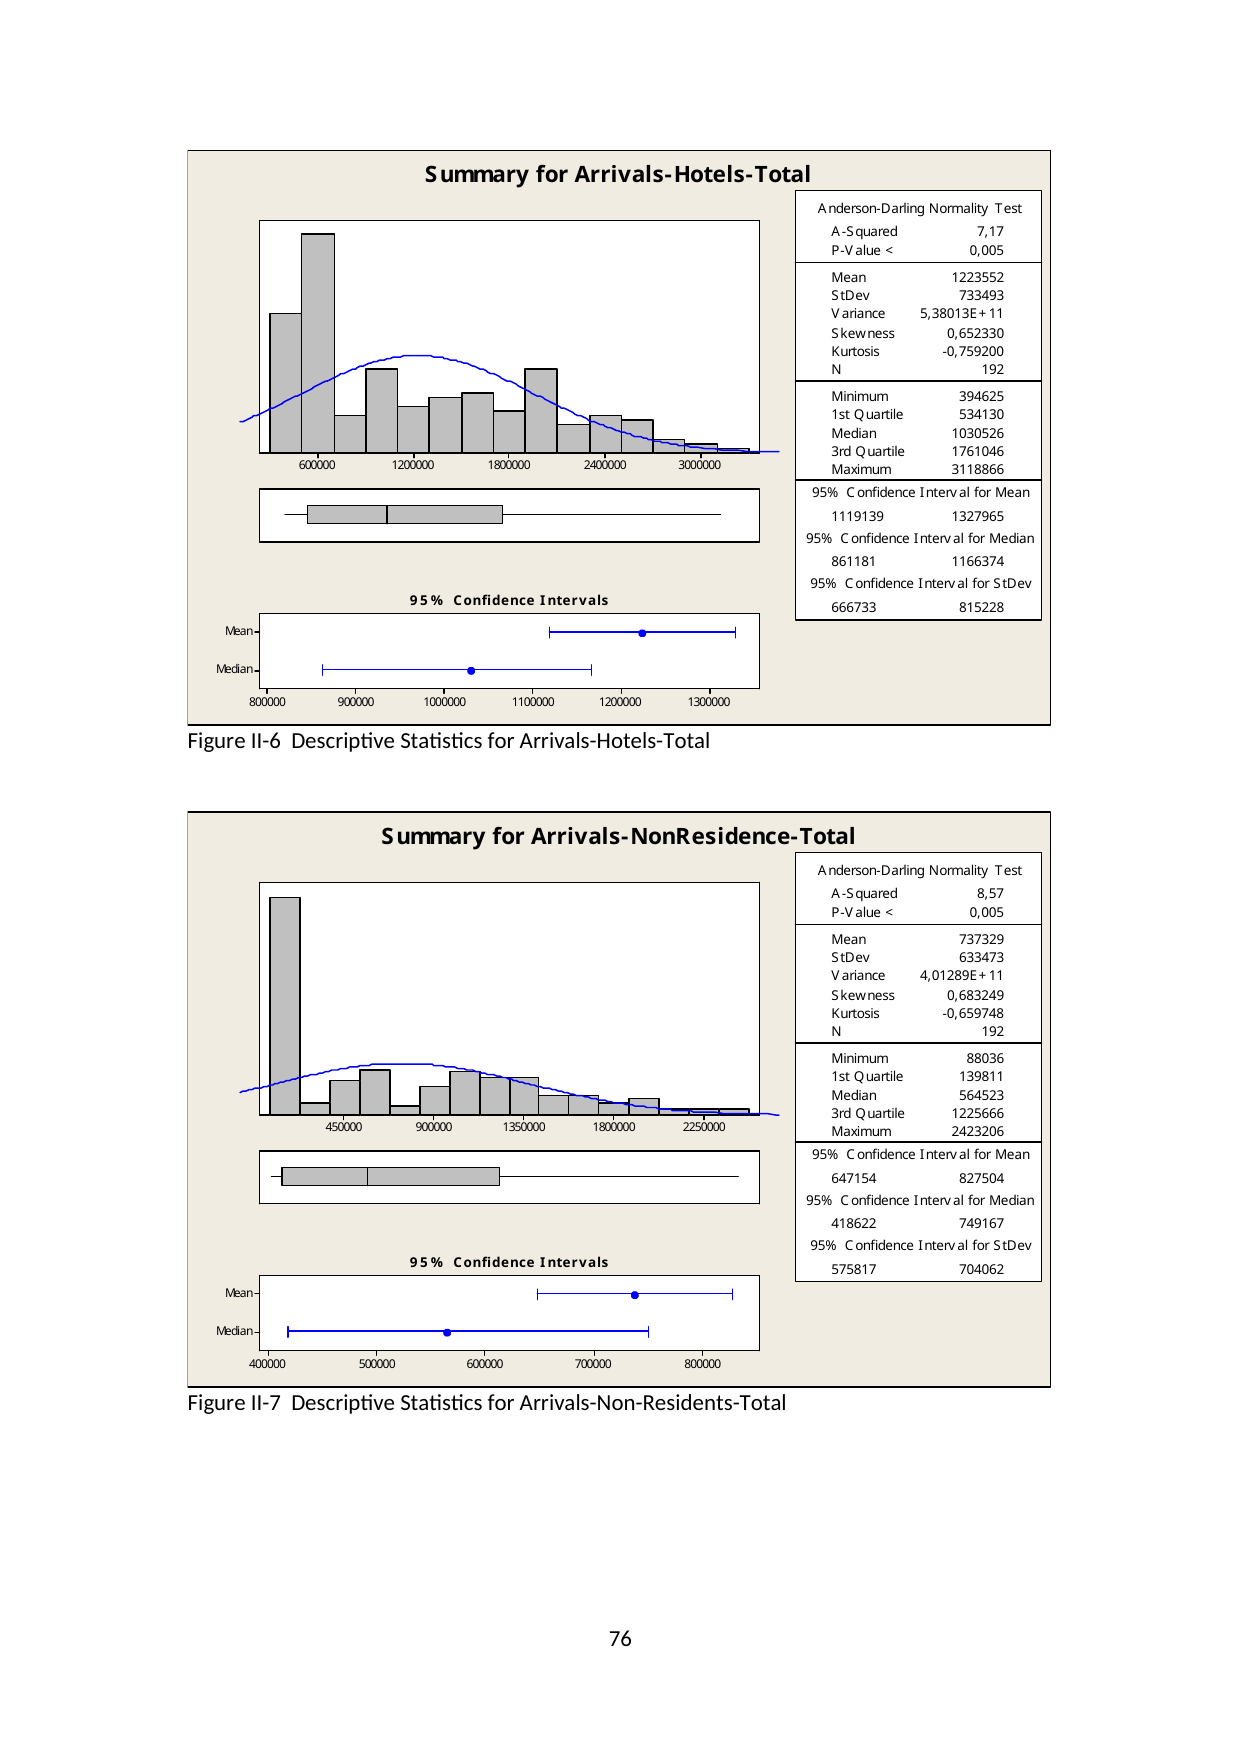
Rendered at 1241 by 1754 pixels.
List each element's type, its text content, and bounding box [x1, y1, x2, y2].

text Figure II-7 Descriptive Statistics for Arrivals-Non-Residents-Total [187, 1388, 1053, 1416]
text Figure II-6 Descriptive Statistics for Arrivals-Hotels-Total [187, 726, 1053, 754]
